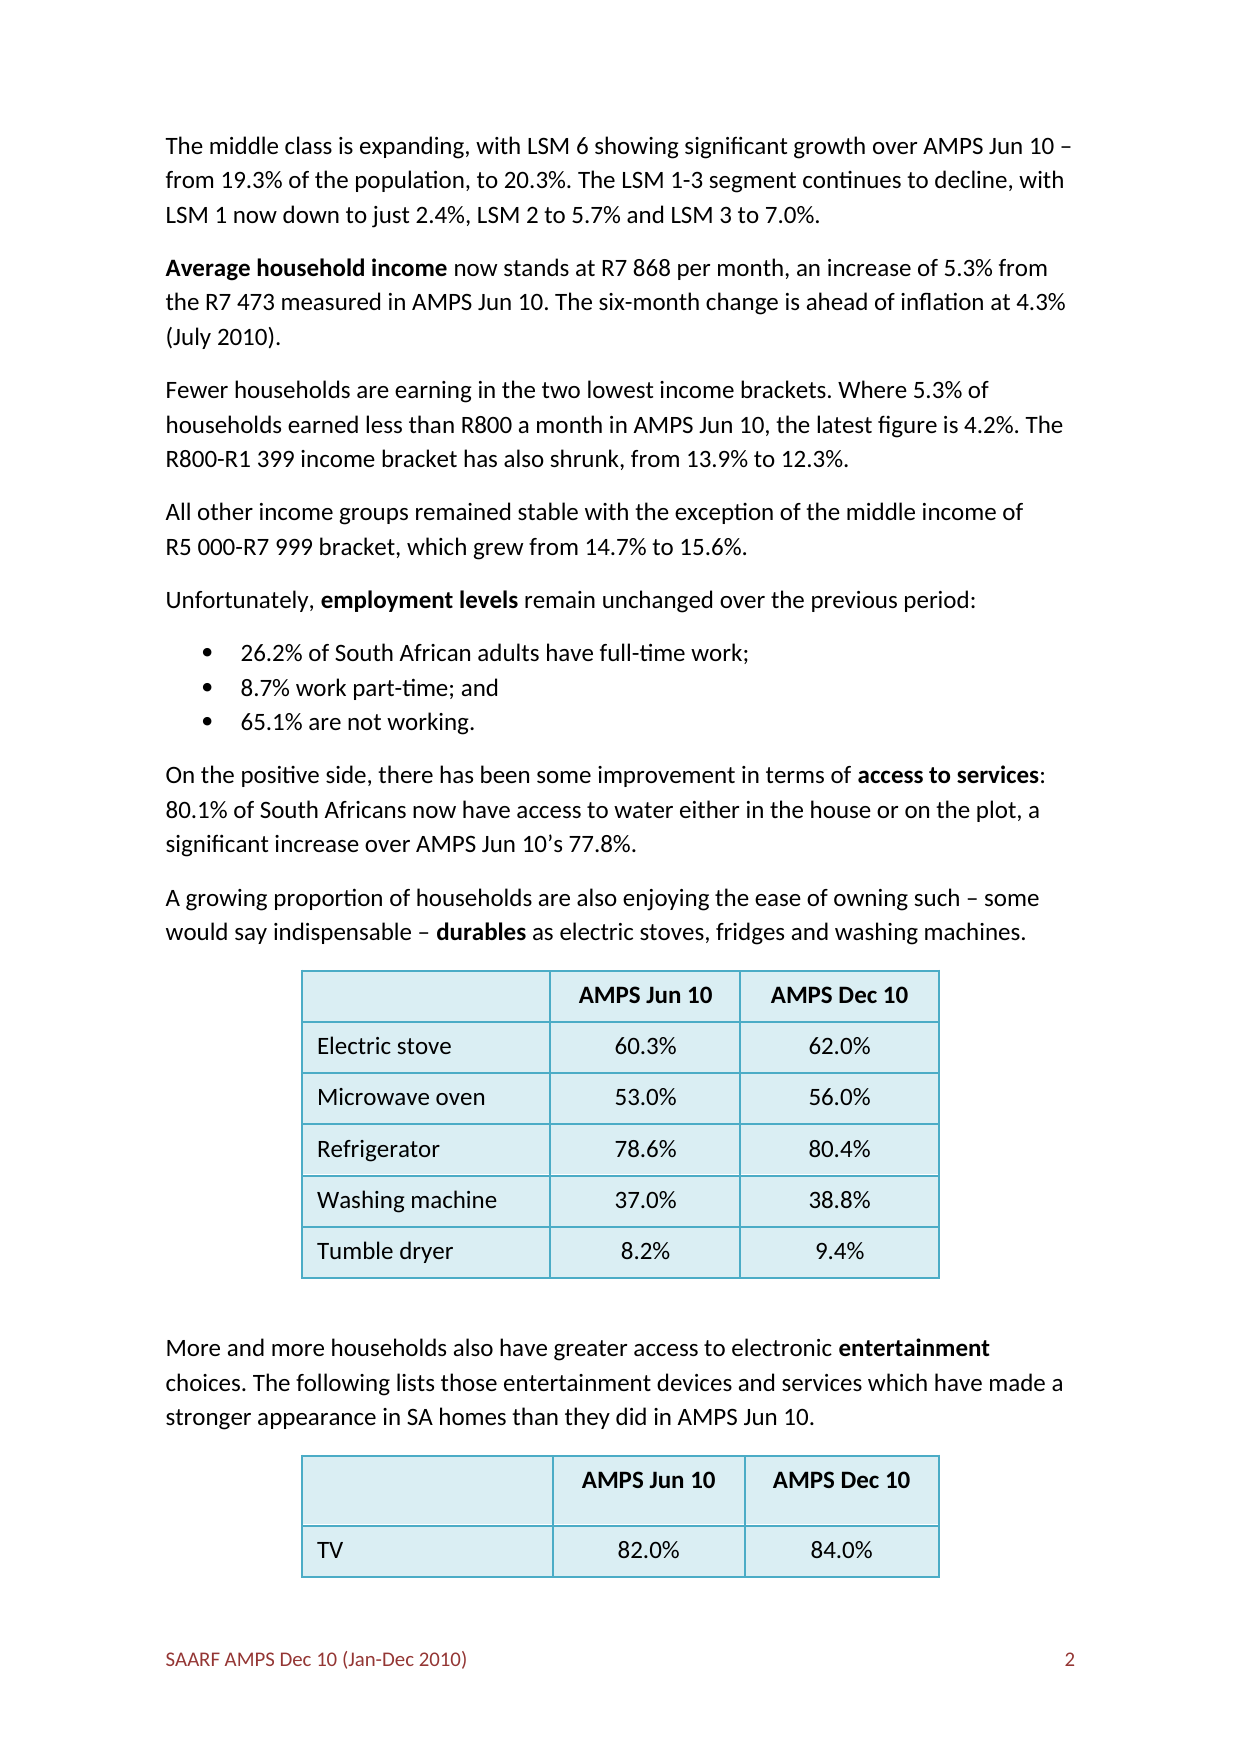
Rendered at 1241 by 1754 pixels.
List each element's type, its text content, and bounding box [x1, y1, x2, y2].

table_cell 82.0% [554, 1527, 744, 1576]
table_cell 37.0% [551, 1177, 739, 1226]
text Average household income now stands at R7 868 per month, an increase of 5.3% from the R7 473 measured in AMPS Jun 10. The six-month change is ahead of inflation at 4.3% (July 2010). [165, 252, 1075, 352]
list 26.2% of South African adults have full-time work; [203, 637, 1075, 668]
table_header [303, 972, 549, 1021]
table_header AMPS Dec 10 [741, 972, 938, 1021]
table_cell Washing machine [303, 1177, 549, 1226]
list 65.1% are not working. [203, 706, 1075, 737]
text A growing proportion of households are also enjoying the ease of owning such – some would say indispensable – durables as electric stoves, fridges and washing machines. [165, 882, 1075, 947]
text More and more households also have greater access to electronic entertainment choices. The following lists those entertainment devices and services which have made a stronger appearance in SA homes than they did in AMPS Jun 10. [165, 1332, 1075, 1432]
text Fewer households are earning in the two lowest income brackets. Where 5.3% of households earned less than R800 a month in AMPS Jun 10, the latest figure is 4.2%. The R800-R1 399 income bracket has also shrunk, from 13.9% to 12.3%. [165, 374, 1075, 474]
text All other income groups remained stable with the exception of the middle income of R5 000-R7 999 bracket, which grew from 14.7% to 15.6%. [165, 496, 1075, 561]
table_cell Refrigerator [303, 1125, 549, 1174]
list 8.7% work part-time; and [203, 672, 1075, 702]
table_cell Tumble dryer [303, 1228, 549, 1277]
table_cell 8.2% [551, 1228, 739, 1277]
table_header AMPS Dec 10 [746, 1457, 938, 1524]
table_cell 62.0% [741, 1023, 938, 1072]
table_cell 9.4% [741, 1228, 938, 1277]
table_header [303, 1457, 552, 1524]
text On the positive side, there has been some improvement in terms of access to services: 80.1% of South Africans now have access to water either in the house or on the plot, a significant increase over AMPS Jun 10’s 77.8%. [165, 759, 1075, 859]
table_cell 78.6% [551, 1125, 739, 1174]
table_cell 38.8% [741, 1177, 938, 1226]
table_cell 56.0% [741, 1074, 938, 1123]
table_cell TV [303, 1527, 552, 1576]
text The middle class is expanding, with LSM 6 showing significant growth over AMPS Jun 10 – from 19.3% of the population, to 20.3%. The LSM 1-3 segment continues to decline, with LSM 1 now down to just 2.4%, LSM 2 to 5.7% and LSM 3 to 7.0%. [165, 130, 1075, 229]
table_header AMPS Jun 10 [554, 1457, 744, 1524]
table_cell 60.3% [551, 1023, 739, 1072]
table_cell Microwave oven [303, 1074, 549, 1123]
table_header AMPS Jun 10 [551, 972, 739, 1021]
table_cell 84.0% [746, 1527, 938, 1576]
table_cell 53.0% [551, 1074, 739, 1123]
table_cell 80.4% [741, 1125, 938, 1174]
table_cell Electric stove [303, 1023, 549, 1072]
text Unfortunately, employment levels remain unchanged over the previous period: [165, 584, 1075, 615]
